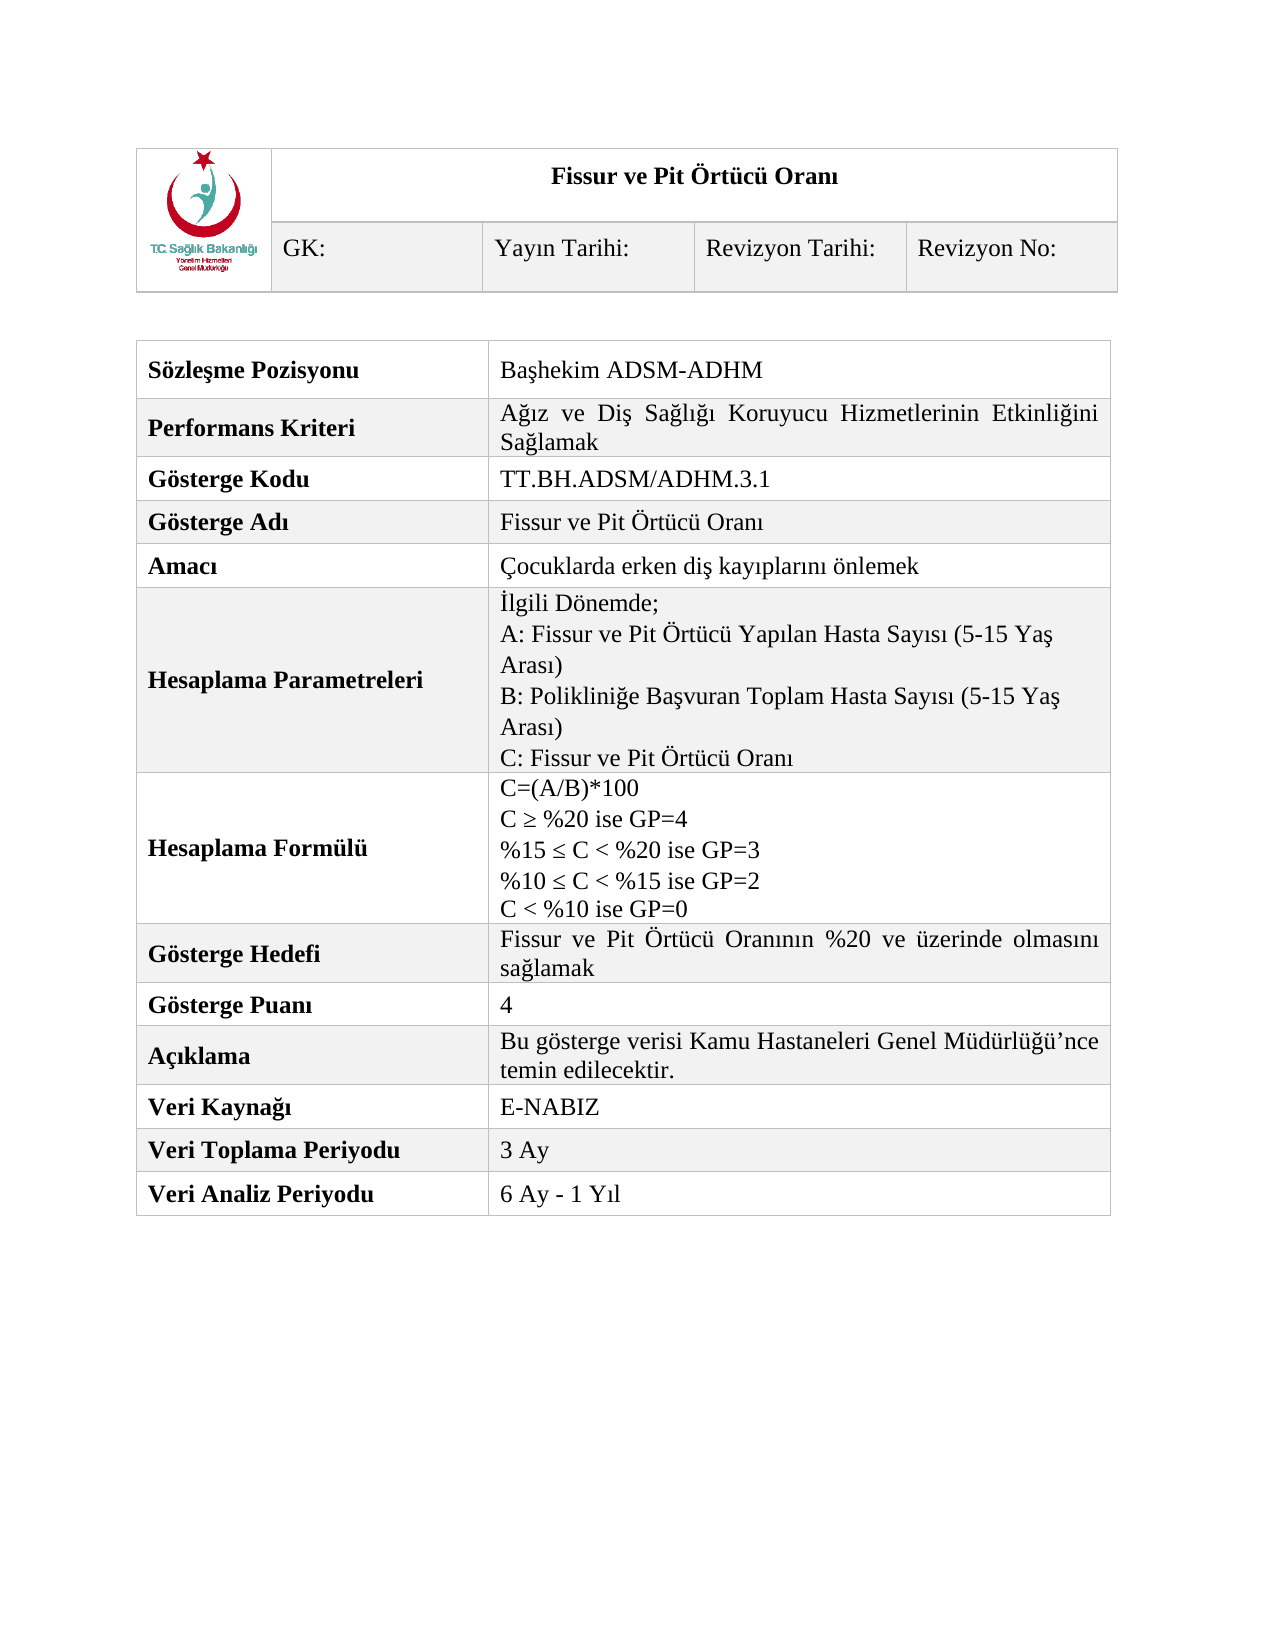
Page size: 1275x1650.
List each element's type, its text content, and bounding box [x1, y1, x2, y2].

table_cell Açıklama [137, 1026, 488, 1084]
table_header Başhekim ADSM-ADHM [489, 341, 1110, 397]
table_header [137, 149, 271, 291]
table_cell Performans Kriteri [137, 399, 488, 456]
table_cell Hesaplama Formülü [137, 773, 488, 923]
picture [147, 148, 260, 273]
table_cell Revizyon No: [907, 223, 1117, 291]
table_cell Ağız ve Diş Sağlığı Koruyucu Hizmetlerinin Etkinliğini Sağlamak [489, 399, 1110, 456]
table_cell İlgili Dönemde; A: Fissur ve Pit Örtücü Yapılan Hasta Sayısı (5-15 Yaş Arası) B: Polikliniğe Başvuran Toplam Hasta Sayısı (5-15 Yaş Arası) C: Fissur ve Pit Örtücü Oranı [489, 588, 1110, 772]
table_cell 6 Ay - 1 Yıl [489, 1172, 1110, 1214]
table_cell Revizyon Tarihi: [695, 223, 906, 291]
table_cell 3 Ay [489, 1129, 1110, 1171]
table_cell C=(A/B)*100 C ≥ %20 ise GP=4 %15 ≤ C ˂ %20 ise GP=3 %10 ≤ C ˂ %15 ise GP=2 C ˂ %10 ise GP=0 [489, 773, 1110, 923]
table_header Fissur ve Pit Örtücü Oranı [272, 149, 1117, 221]
table_cell Fissur ve Pit Örtücü Oranı [489, 501, 1110, 543]
table_cell Gösterge Kodu [137, 457, 488, 499]
table_cell GK: [272, 223, 482, 291]
table_cell TT.BH.ADSM/ADHM.3.1 [489, 457, 1110, 499]
table_cell Fissur ve Pit Örtücü Oranının %20 ve üzerinde olmasını sağlamak [489, 924, 1110, 982]
table_cell Çocuklarda erken diş kayıplarını önlemek [489, 544, 1110, 587]
table_cell Hesaplama Parametreleri [137, 588, 488, 772]
table_cell E-NABIZ [489, 1085, 1110, 1127]
table_header Sözleşme Pozisyonu [137, 341, 488, 397]
table_cell Amacı [137, 544, 488, 587]
table_cell 4 [489, 983, 1110, 1025]
table_cell Gösterge Hedefi [137, 924, 488, 982]
table_cell Veri Analiz Periyodu [137, 1172, 488, 1214]
table_cell Veri Toplama Periyodu [137, 1129, 488, 1171]
table_cell Gösterge Puanı [137, 983, 488, 1025]
table_cell Gösterge Adı [137, 501, 488, 543]
table_cell Yayın Tarihi: [483, 223, 694, 291]
table_cell Veri Kaynağı [137, 1085, 488, 1127]
table_cell Bu gösterge verisi Kamu Hastaneleri Genel Müdürlüğü’nce temin edilecektir. [489, 1026, 1110, 1084]
